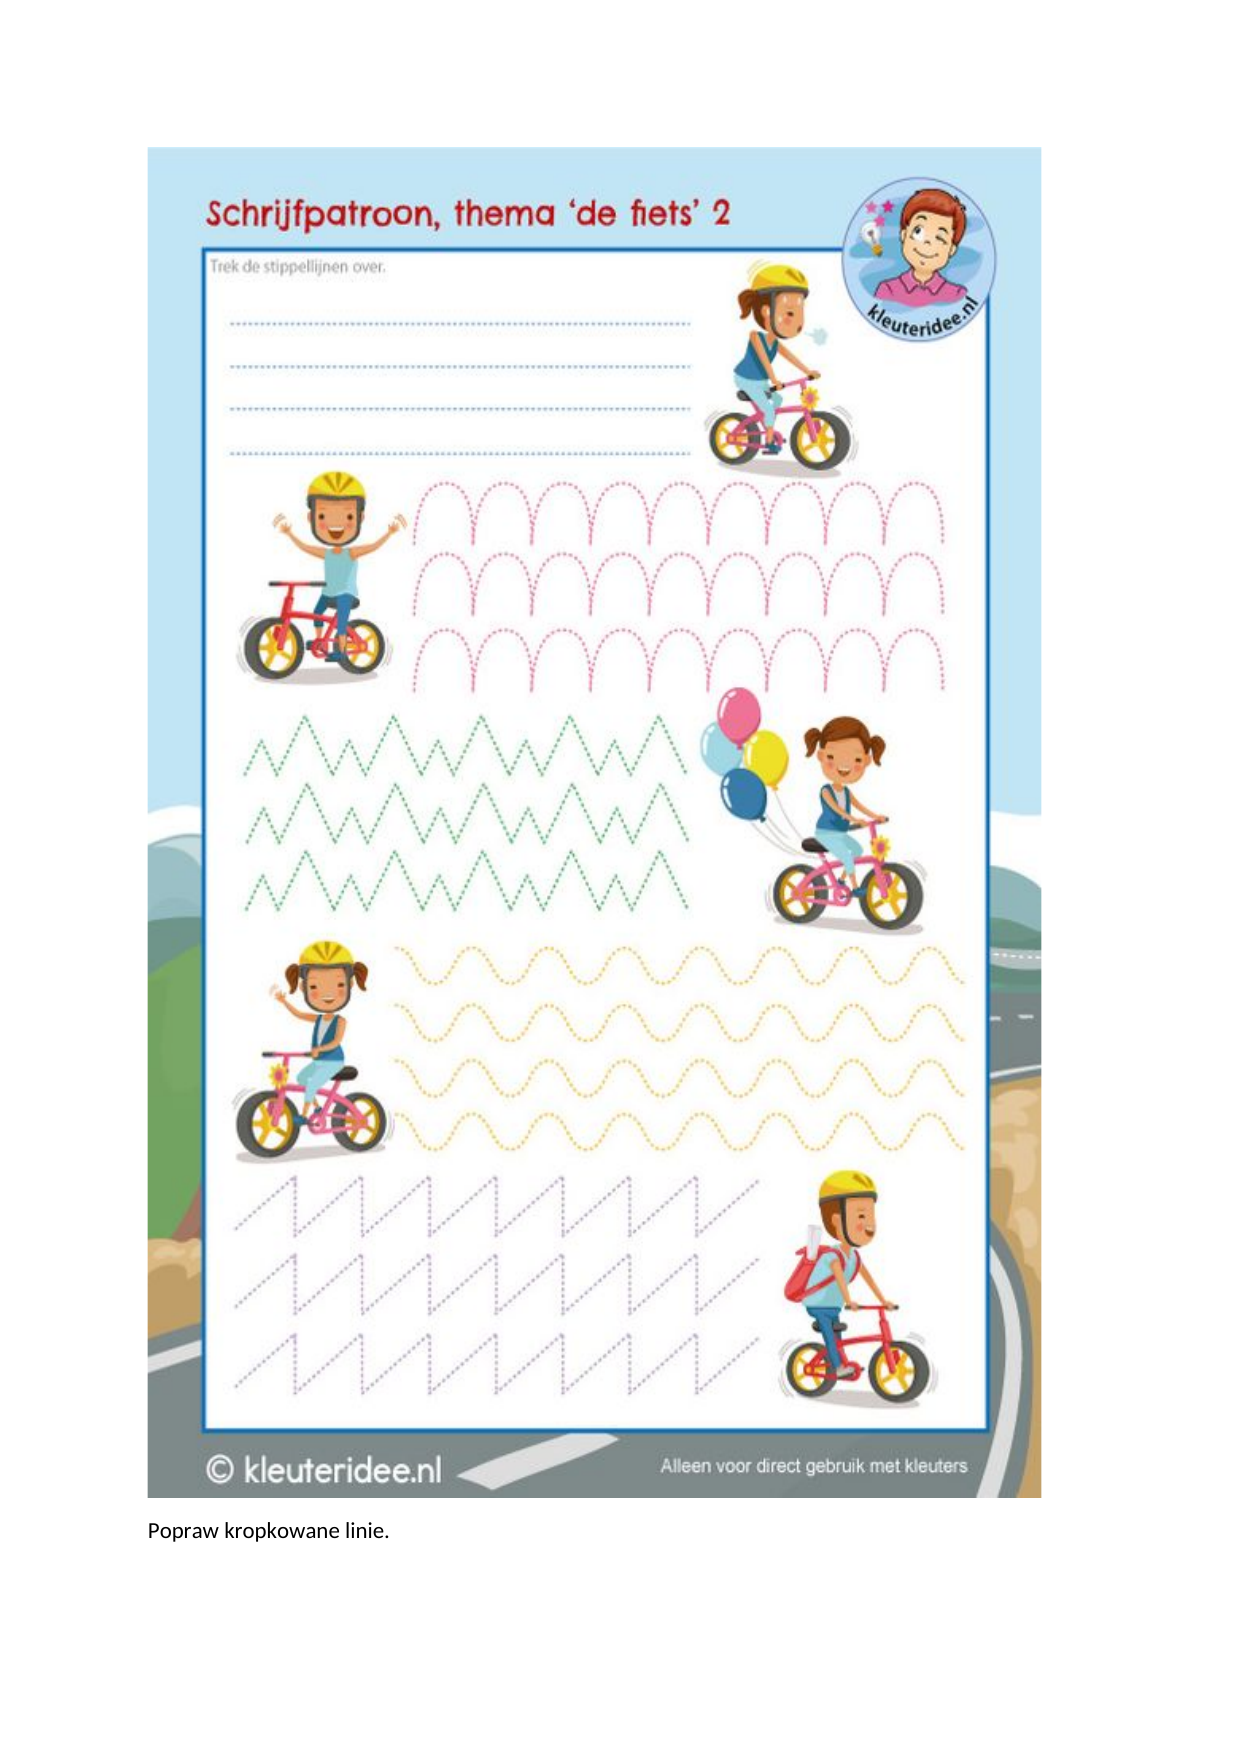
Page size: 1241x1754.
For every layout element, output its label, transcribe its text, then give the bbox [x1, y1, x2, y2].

picture [147, 147, 1042, 1498]
text Popraw kropkowane linie. [148, 1516, 1093, 1544]
